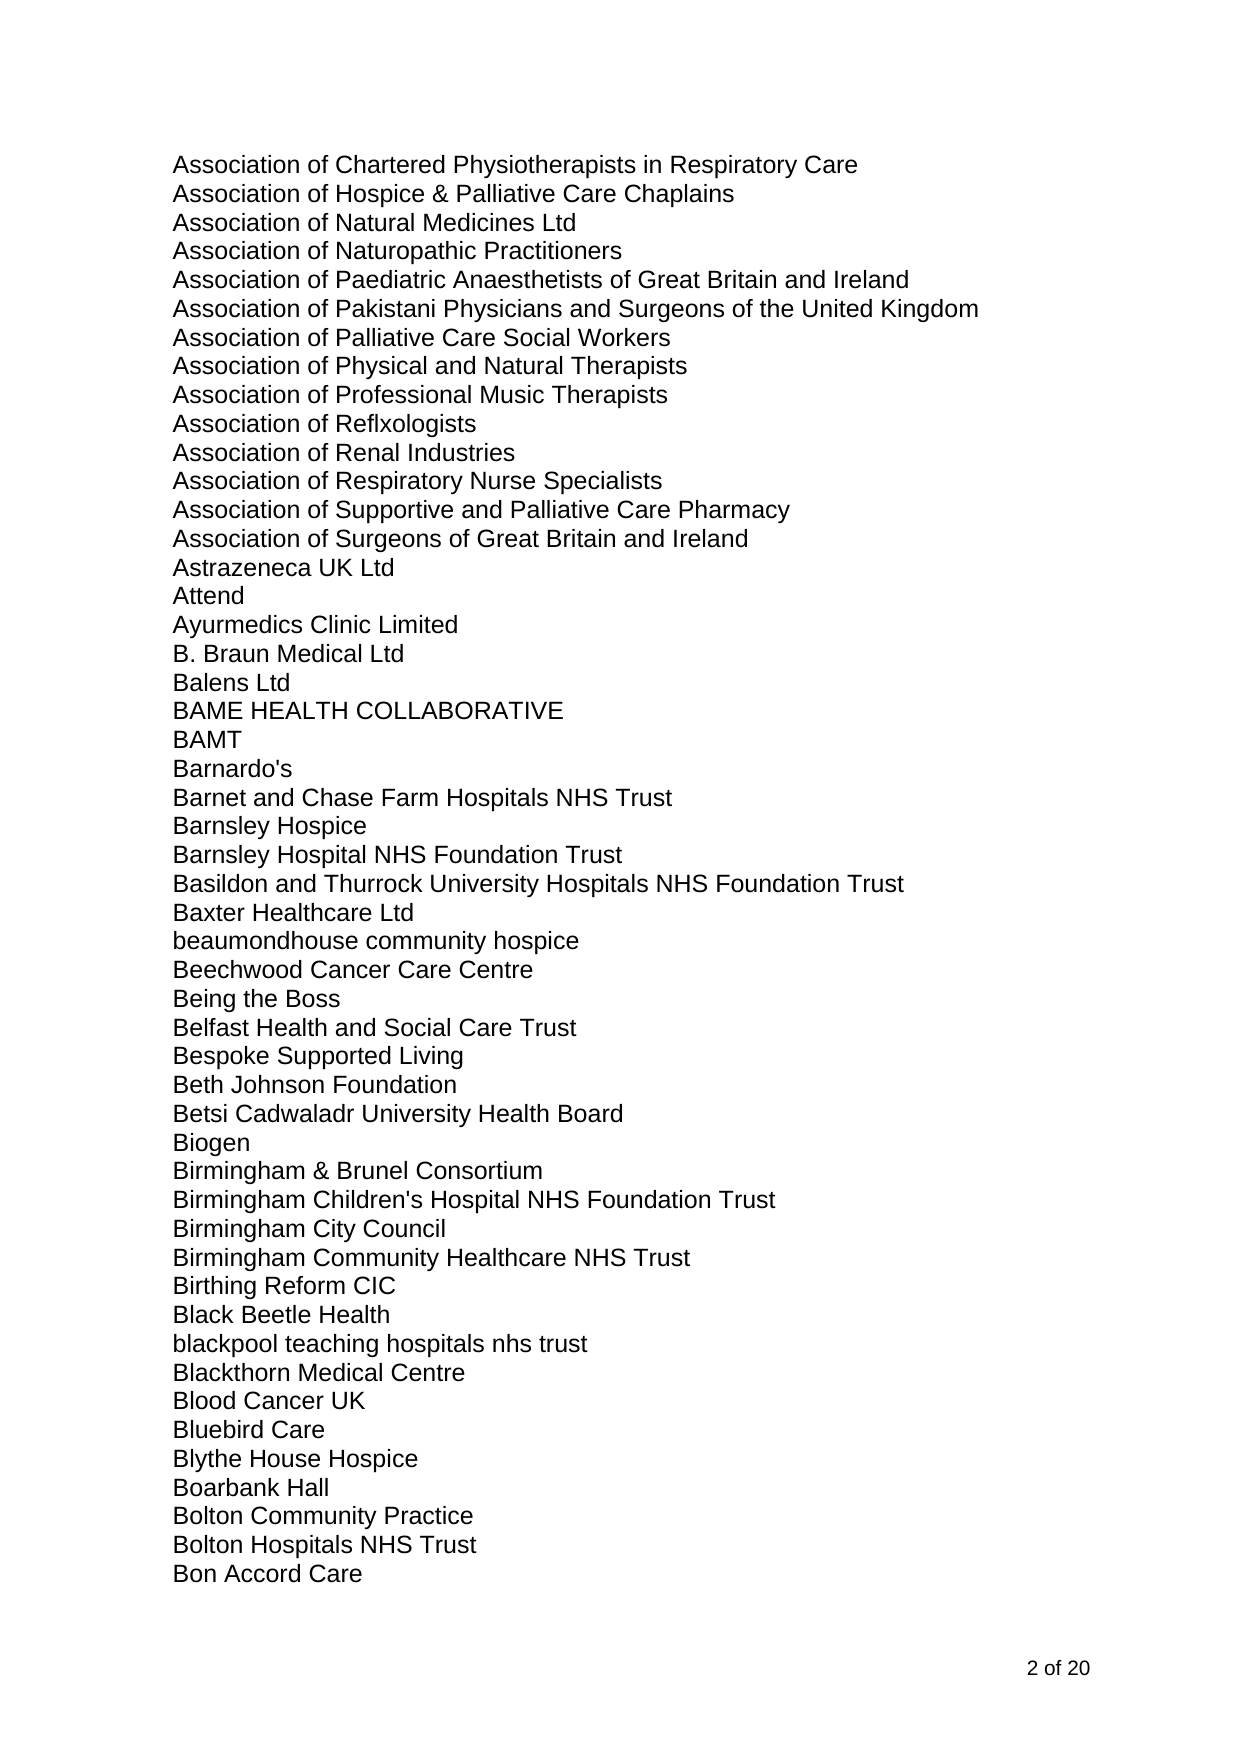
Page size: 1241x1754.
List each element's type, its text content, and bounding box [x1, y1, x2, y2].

table_cell Attend [161, 581, 1117, 610]
table_cell Bespoke Supported Living [161, 1041, 1117, 1070]
table_cell Being the Boss [161, 984, 1117, 1012]
table_cell Boarbank Hall [161, 1473, 1117, 1501]
table_cell Bolton Hospitals NHS Trust [161, 1530, 1117, 1559]
table_cell Bluebird Care [161, 1415, 1117, 1444]
table_cell Barnsley Hospital NHS Foundation Trust [161, 840, 1117, 869]
table_cell Beth Johnson Foundation [161, 1070, 1117, 1099]
table_cell Association of Physical and Natural Therapists [161, 351, 1117, 380]
table_cell Barnsley Hospice [161, 811, 1117, 840]
table_cell BAME HEALTH COLLABORATIVE [161, 696, 1117, 725]
table_cell Betsi Cadwaladr University Health Board [161, 1099, 1117, 1127]
table_cell Birthing Reform CIC [161, 1271, 1117, 1300]
table_cell Bolton Community Practice [161, 1501, 1117, 1530]
table_cell Association of Natural Medicines Ltd [161, 208, 1117, 236]
table_cell beaumondhouse community hospice [161, 926, 1117, 955]
table_cell Baxter Healthcare Ltd [161, 898, 1117, 926]
table_cell Biogen [161, 1128, 1117, 1156]
table_cell Association of Surgeons of Great Britain and Ireland [161, 524, 1117, 552]
table_cell Barnet and Chase Farm Hospitals NHS Trust [161, 783, 1117, 811]
table_cell Association of Respiratory Nurse Specialists [161, 466, 1117, 495]
table_cell B. Braun Medical Ltd [161, 639, 1117, 667]
table_cell Birmingham Community Healthcare NHS Trust [161, 1243, 1117, 1271]
table_cell Belfast Health and Social Care Trust [161, 1013, 1117, 1041]
table_cell Birmingham & Brunel Consortium [161, 1156, 1117, 1185]
table_cell Barnardo's [161, 754, 1117, 782]
table_cell Basildon and Thurrock University Hospitals NHS Foundation Trust [161, 869, 1117, 897]
table_cell blackpool teaching hospitals nhs trust [161, 1329, 1117, 1357]
table_cell Association of Professional Music Therapists [161, 380, 1117, 409]
table_cell Association of Hospice & Palliative Care Chaplains [161, 179, 1117, 207]
table_cell Blythe House Hospice [161, 1444, 1117, 1472]
table_cell Association of Chartered Physiotherapists in Respiratory Care [161, 150, 1117, 179]
table_cell Association of Naturopathic Practitioners [161, 236, 1117, 265]
table_cell Birmingham Children's Hospital NHS Foundation Trust [161, 1185, 1117, 1214]
table_cell Association of Supportive and Palliative Care Pharmacy [161, 495, 1117, 524]
table_cell Blood Cancer UK [161, 1386, 1117, 1415]
table_cell Astrazeneca UK Ltd [161, 553, 1117, 581]
table_cell Blackthorn Medical Centre [161, 1358, 1117, 1386]
table_cell Association of Palliative Care Social Workers [161, 323, 1117, 351]
table_cell Association of Renal Industries [161, 438, 1117, 466]
table_cell Black Beetle Health [161, 1300, 1117, 1329]
table_cell Beechwood Cancer Care Centre [161, 955, 1117, 984]
table_cell Association of Paediatric Anaesthetists of Great Britain and Ireland [161, 265, 1117, 294]
table_cell Birmingham City Council [161, 1214, 1117, 1242]
table_cell Ayurmedics Clinic Limited [161, 610, 1117, 639]
table_cell Association of Pakistani Physicians and Surgeons of the United Kingdom [161, 294, 1117, 322]
table_cell Association of Reflxologists [161, 409, 1117, 437]
table_cell Balens Ltd [161, 668, 1117, 696]
table_cell BAMT [161, 725, 1117, 754]
table_cell Bon Accord Care [161, 1559, 1117, 1587]
